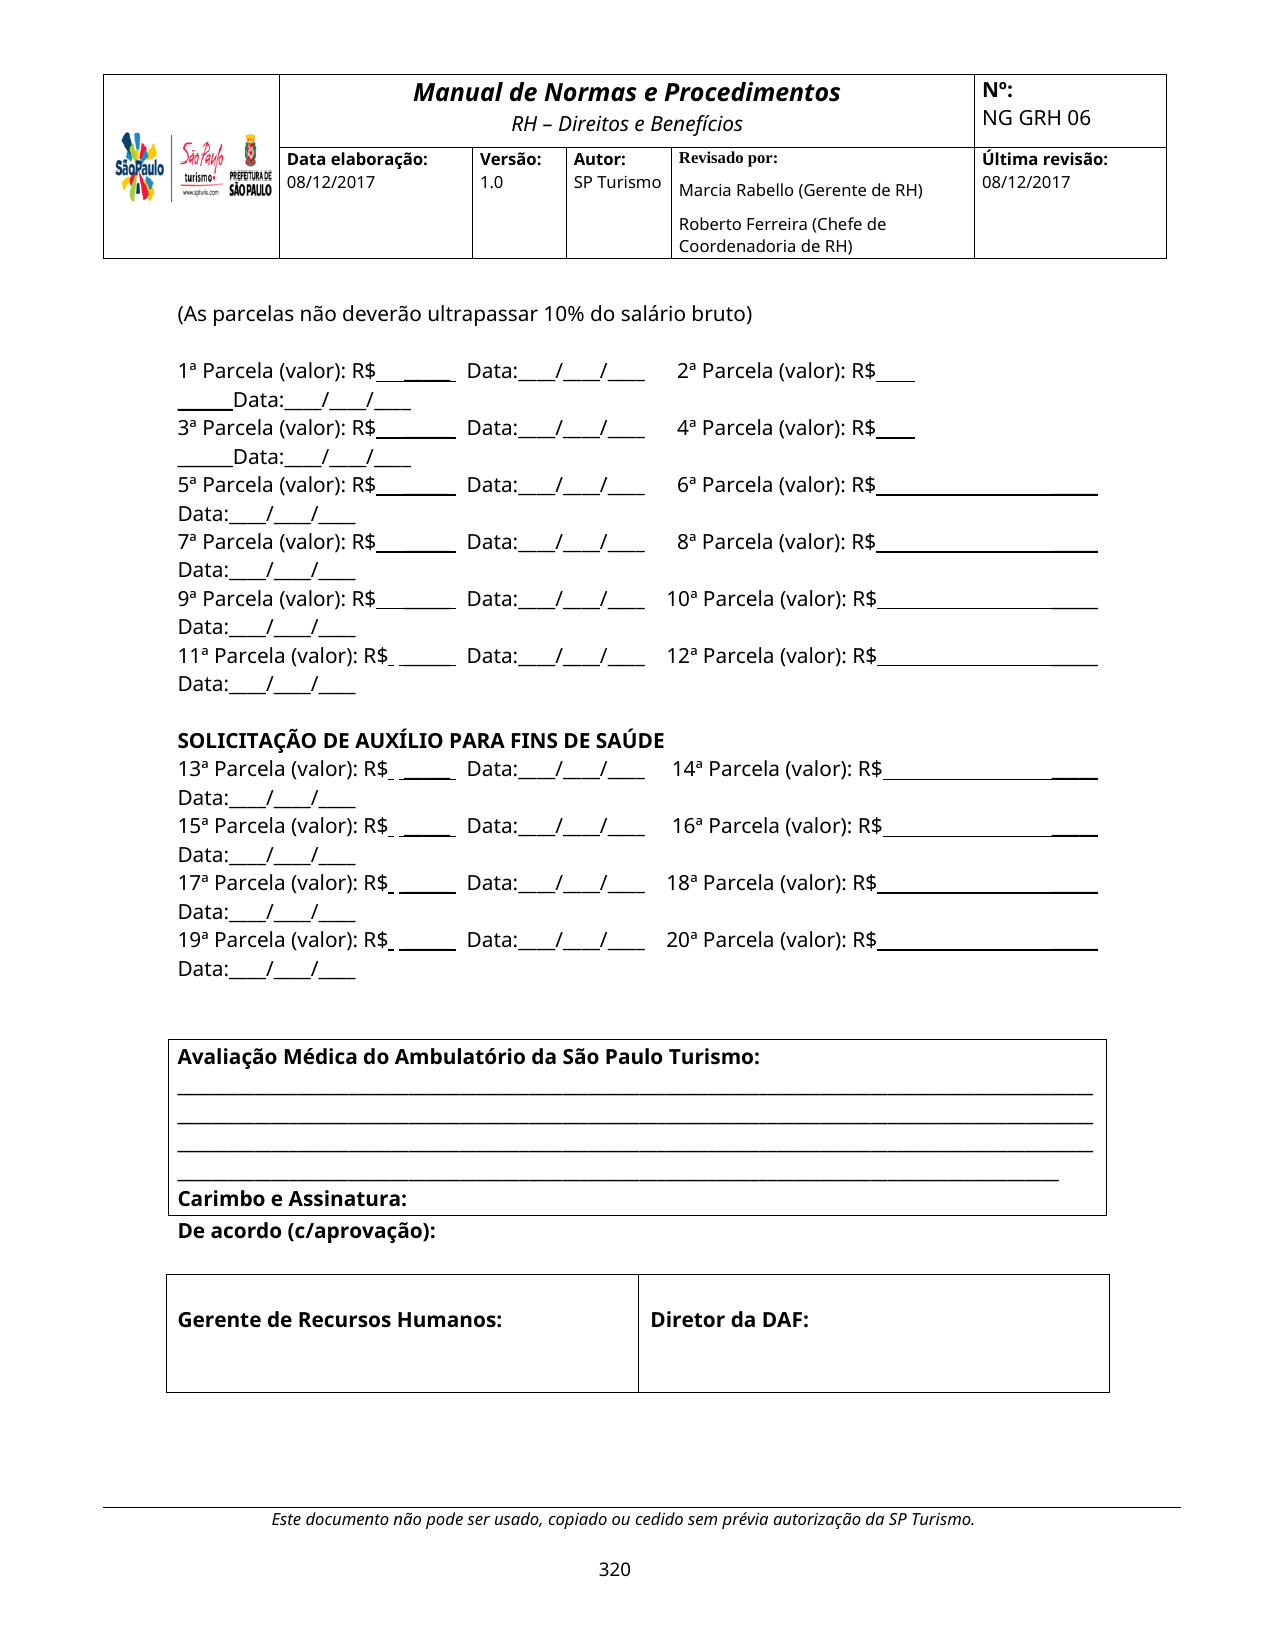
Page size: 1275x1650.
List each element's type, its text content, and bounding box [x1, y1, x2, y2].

text ________________________________________________________________________________________________________________________________________________________________________________________________________________________________________________________________________________________________________________________________________________________________________________________________________________________________________ [177, 1071, 1098, 1181]
text 19ª Parcela (valor): R$ _____ Data:____/____/____ 20ª Parcela (valor): R$ _____ Data:____/____/____ [177, 925, 1098, 982]
picture [110, 120, 277, 206]
text 3ª Parcela (valor): R$ _____ Data:____/____/____ 4ª Parcela (valor): R$ ______Data:____/____/____ [177, 413, 1098, 470]
text 15ª Parcela (valor): R$ _____ Data:____/____/____ 16ª Parcela (valor): R$ _____ Data:____/____/____ [177, 811, 1098, 868]
text 9ª Parcela (valor): R$ _____ Data:____/____/____ 10ª Parcela (valor): R$ _____ Data:____/____/____ [177, 584, 1098, 641]
text 5ª Parcela (valor): R$ _____ Data:____/____/____ 6ª Parcela (valor): R$ _____ Data:____/____/____ [177, 470, 1098, 527]
table_header Gerente de Recursos Humanos: [167, 1275, 638, 1392]
text SOLICITAÇÃO DE AUXÍLIO PARA FINS DE SAÚDE [177, 698, 1098, 754]
text 13ª Parcela (valor): R$ _____ Data:____/____/____ 14ª Parcela (valor): R$ _____ Data:____/____/____ [177, 754, 1098, 811]
text 11ª Parcela (valor): R$ _____ Data:____/____/____ 12ª Parcela (valor): R$ _____ Data:____/____/____ [177, 641, 1098, 698]
text 7ª Parcela (valor): R$ _____ Data:____/____/____ 8ª Parcela (valor): R$ _____ Data:____/____/____ [177, 527, 1098, 584]
text De acordo (c/aprovação): [177, 1216, 1098, 1244]
text 1ª Parcela (valor): R$ _____ Data:____/____/____ 2ª Parcela (valor): R$ ______Data:____/____/____ [177, 356, 1098, 413]
text 17ª Parcela (valor): R$ _____ Data:____/____/____ 18ª Parcela (valor): R$ _____ Data:____/____/____ [177, 868, 1098, 925]
text Avaliação Médica do Ambulatório da São Paulo Turismo: [169, 1040, 1106, 1071]
table_header Diretor da DAF: [639, 1275, 1109, 1392]
text (As parcelas não deverão ultrapassar 10% do salário bruto) [177, 299, 1098, 328]
text Carimbo e Assinatura: [169, 1181, 1106, 1215]
